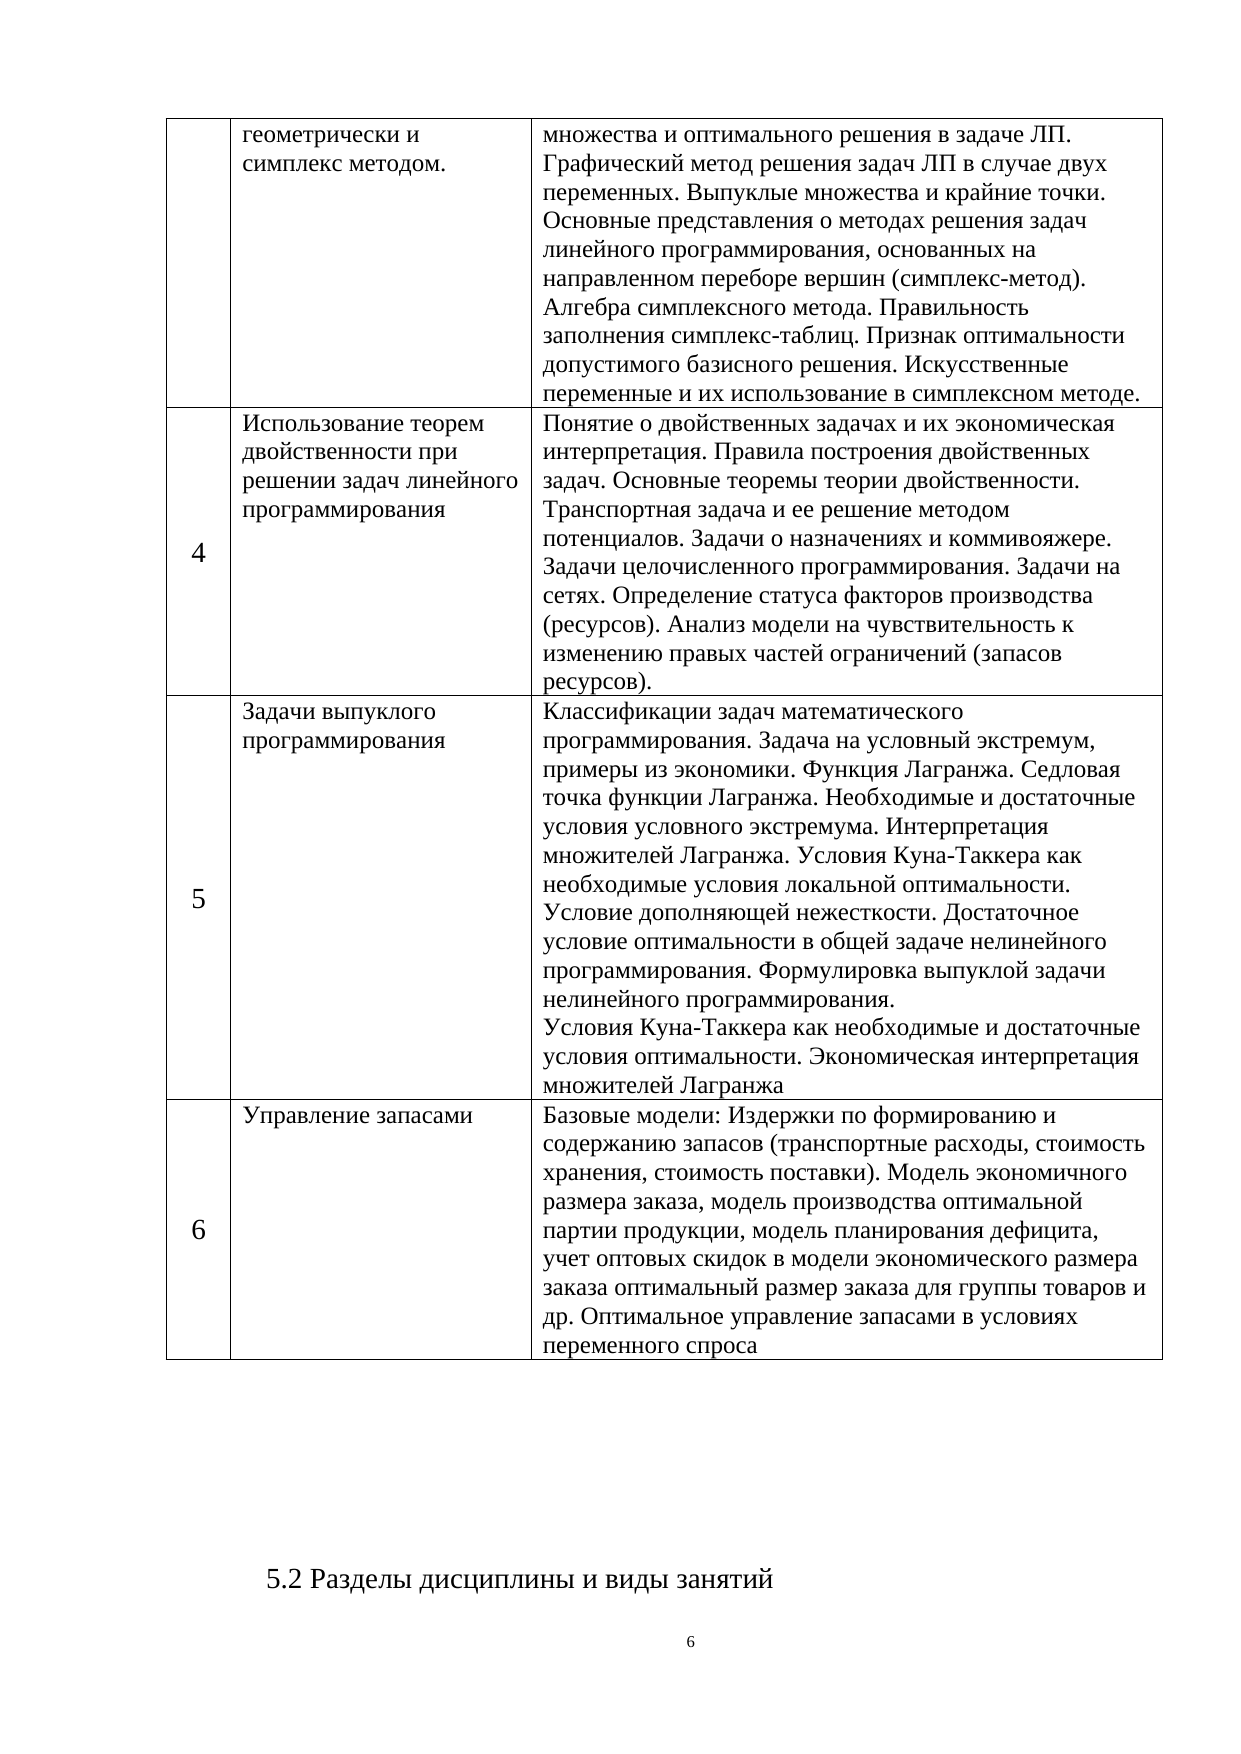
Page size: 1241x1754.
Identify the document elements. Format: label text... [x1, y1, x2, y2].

text 5.2 Разделы дисциплины и виды занятий [177, 1561, 1152, 1594]
table_cell Задачи выпуклого программирования [231, 696, 531, 1099]
table_cell 6 [167, 1100, 230, 1358]
table_cell Понятие о двойственных задачах и их экономическая интерпретация. Правила построения двойственных задач. Основные теоремы теории двойственности. Транспортная задача и ее решение методом потенциалов. Задачи о назначениях и коммивояжере. Задачи целочисленного программирования. Задачи на сетях. Определение статуса факторов производства (ресурсов). Анализ модели на чувствительность к изменению правых частей ограничений (запасов ресурсов). [532, 408, 1162, 695]
table_cell 4 [167, 408, 230, 695]
table_cell Использование теорем двойственности при решении задач линейного программирования [231, 408, 531, 695]
table_cell Базовые модели: Издержки по формированию и содержанию запасов (транспортные расходы, стоимость хранения, стоимость поставки). Модель экономичного размера заказа, модель производства оптимальной партии продукции, модель планирования дефицита, учет оптовых скидок в модели экономического размера заказа оптимальный размер заказа для группы товаров и др. Оптимальное управление запасами в условиях переменного спроса [532, 1100, 1162, 1358]
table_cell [231, 119, 531, 407]
table_cell Управление запасами [231, 1100, 531, 1358]
table_cell Классификации задач математического программирования. Задача на условный экстремум, примеры из экономики. Функция Лагранжа. Седловая точка функции Лагранжа. Необходимые и достаточные условия условного экстремума. Интерпретация множителей Лагранжа. Условия Куна-Таккера как необходимые условия локальной оптимальности. Условие дополняющей нежесткости. Достаточное условие оптимальности в общей задаче нелинейного программирования. Формулировка выпуклой задачи нелинейного программирования. Условия Куна-Таккера как необходимые и достаточные условия оптимальности. Экономическая интерпретация множителей Лагранжа [532, 696, 1162, 1099]
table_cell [532, 119, 1162, 407]
table_cell 3 [167, 119, 230, 407]
table_cell 5 [167, 696, 230, 1099]
